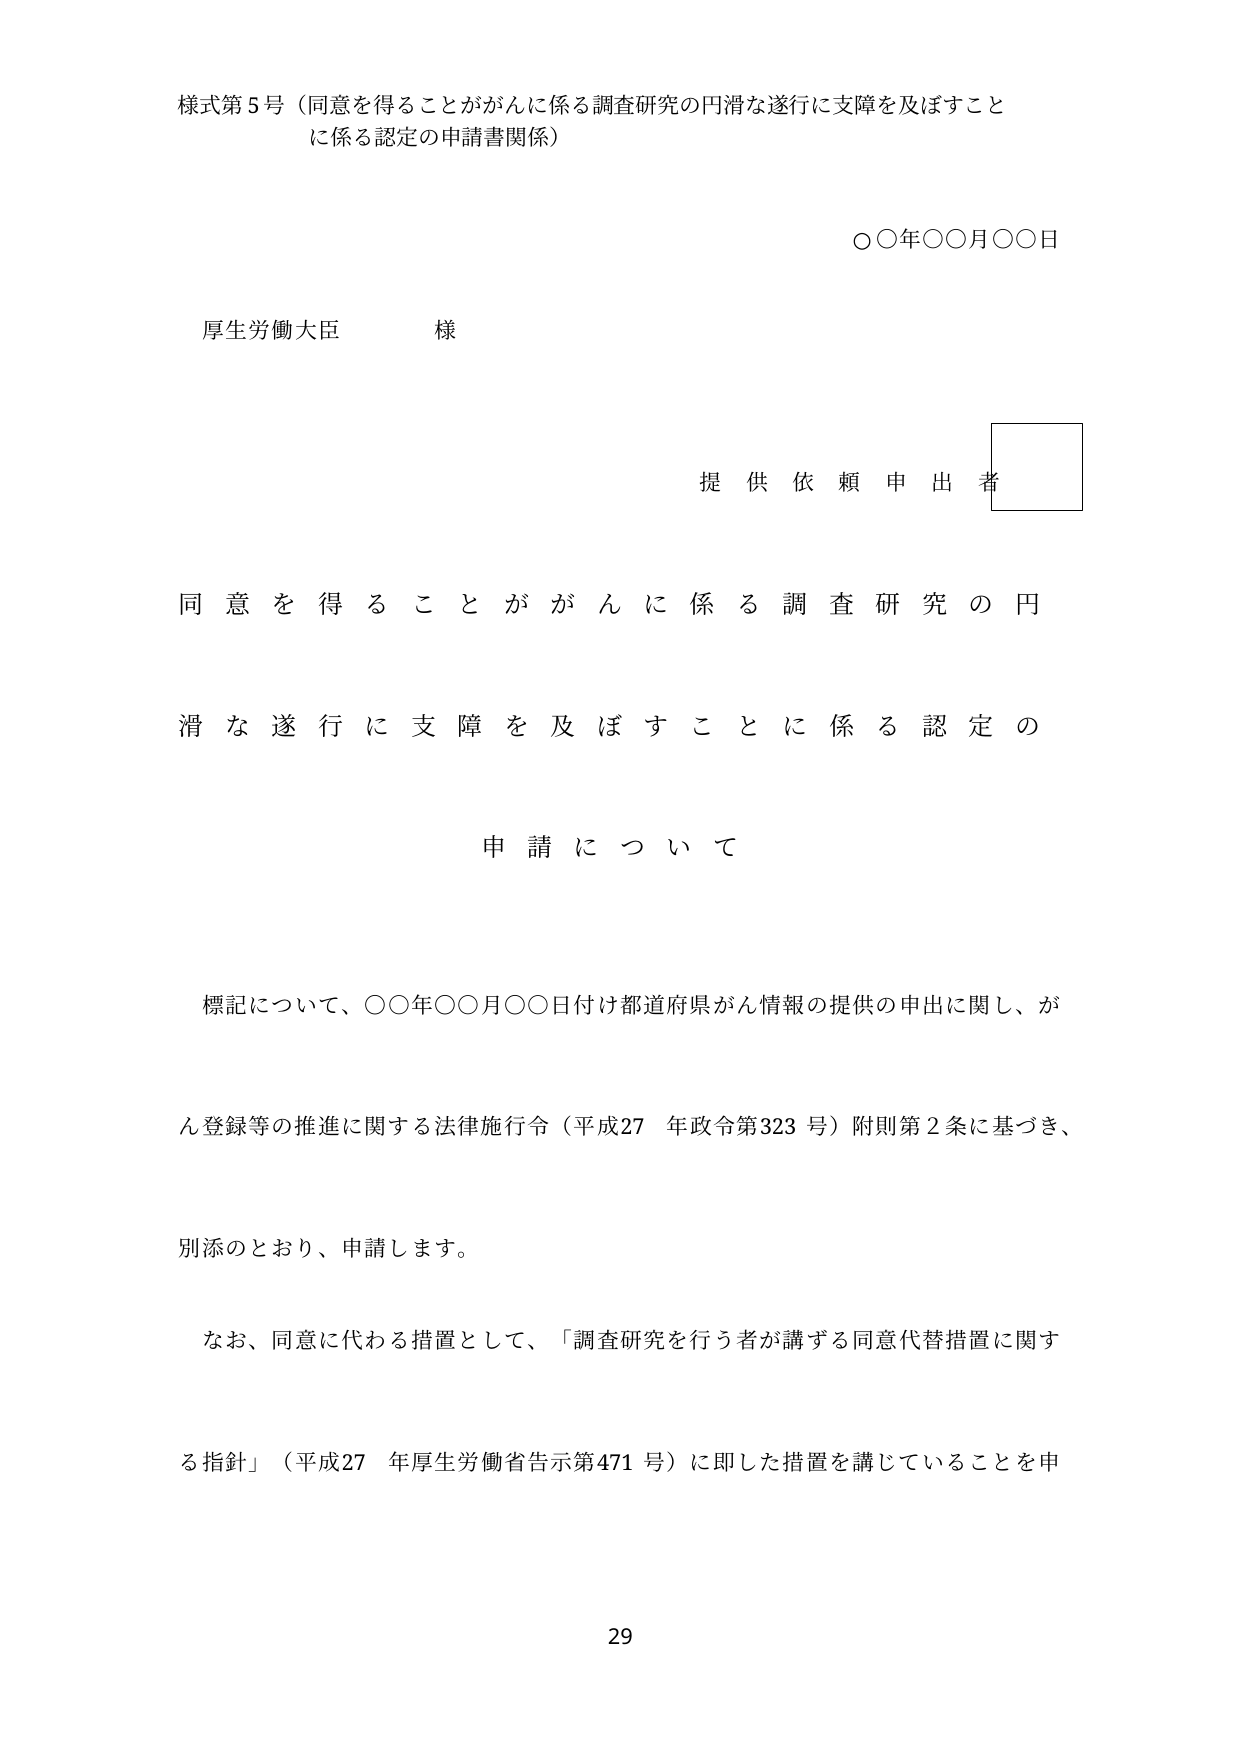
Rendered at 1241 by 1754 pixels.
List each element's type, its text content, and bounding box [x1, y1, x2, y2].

text 標記について、〇○年〇○月〇○日付け都道府県がん情報の提供の申出に関し、がん登録等の推進に関する法律施行令（平成27年政令第323号）附則第２条に基づき、別添のとおり、申請します。 [179, 973, 1062, 1277]
text ○〇年○〇月〇○日 [179, 207, 1061, 268]
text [179, 1309, 1062, 1491]
text 厚生労働大臣 様 [179, 299, 1061, 359]
text 同意を得ることががんに係る調査研究の円滑な遂行に支障を及ぼすことに係る認定の申請について [179, 572, 1061, 877]
text 提 供 依 頼 申 出 者 [179, 451, 1001, 512]
